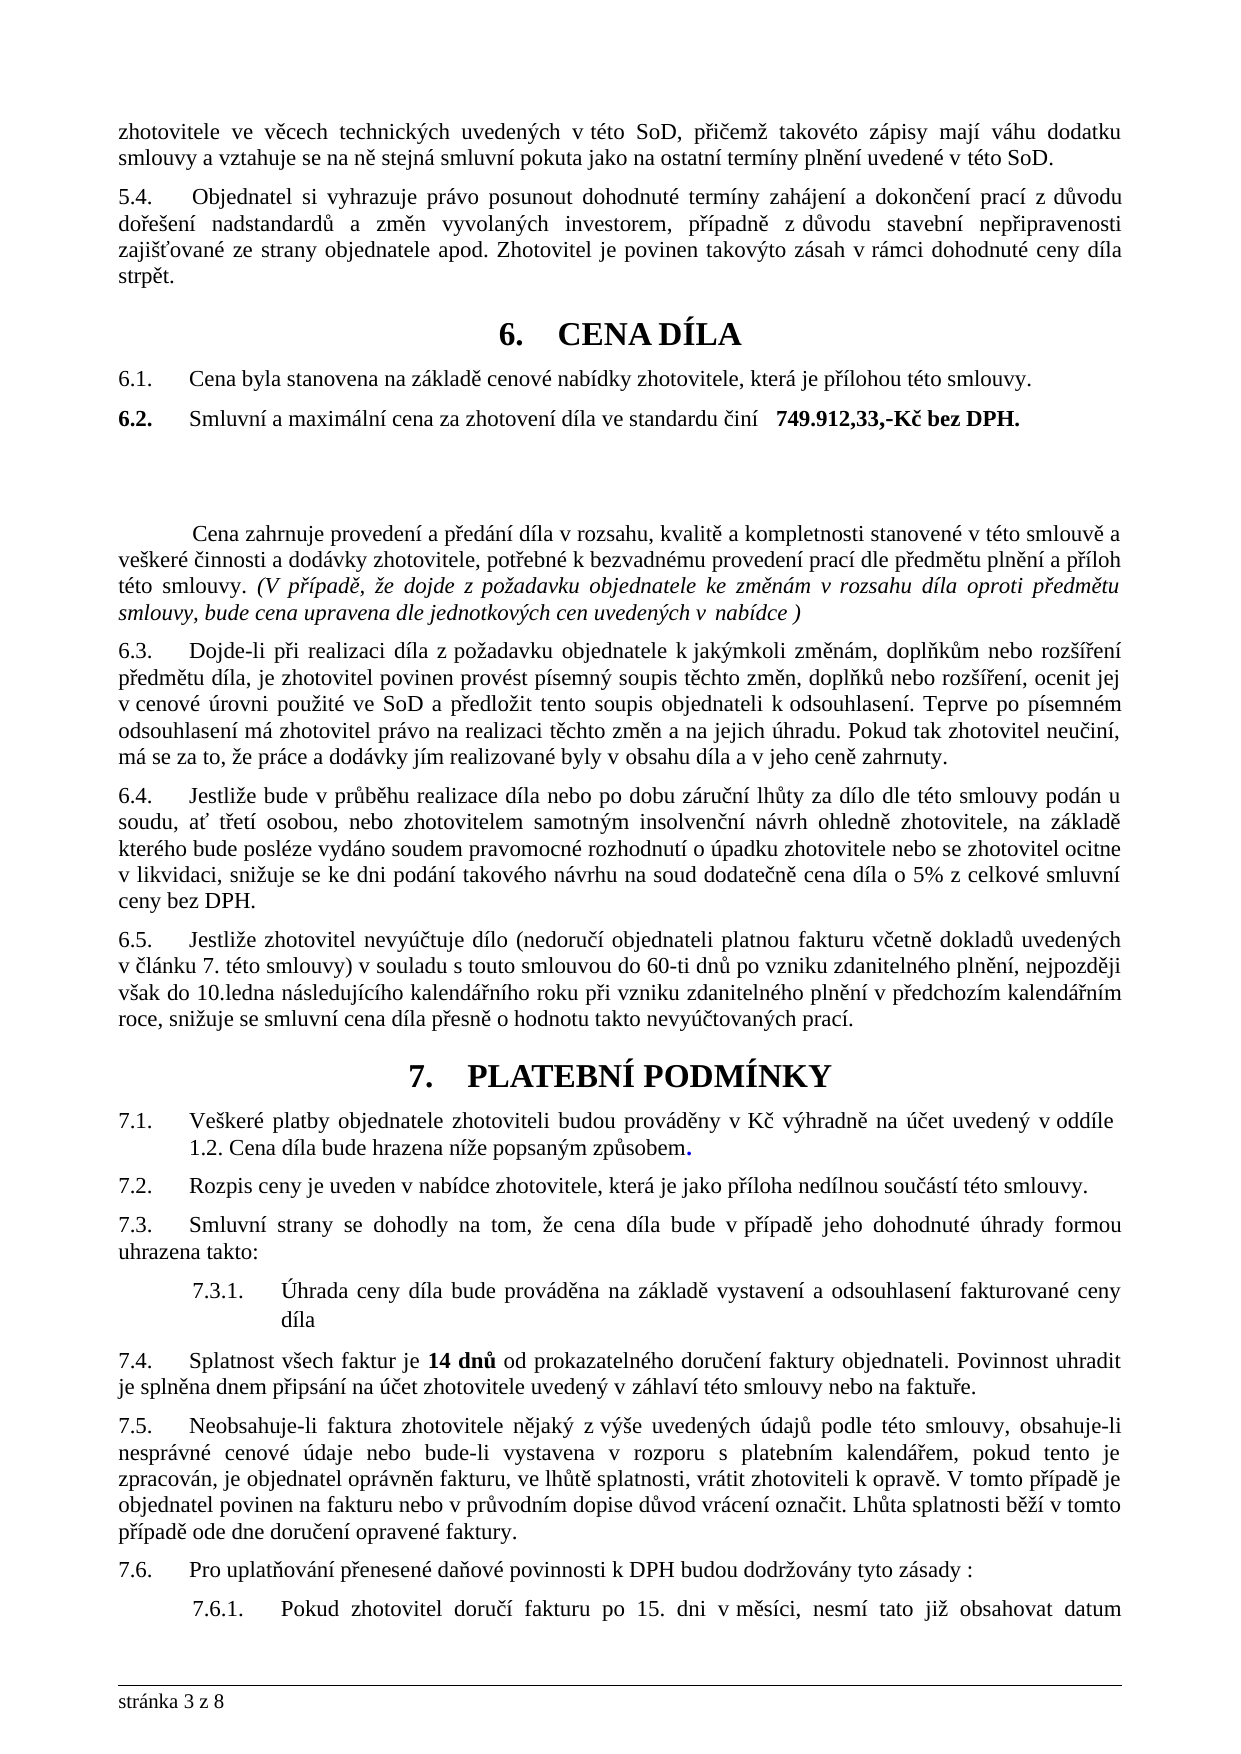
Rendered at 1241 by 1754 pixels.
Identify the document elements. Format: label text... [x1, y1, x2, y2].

subtitle Úhrada ceny díla bude prováděna na základě vystavení a odsouhlasení fakturované ceny díla [192, 1277, 1122, 1332]
subtitle Veškeré platby objednatele zhotoviteli budou prováděny v Kč výhradně na účet uvedený v oddíle 1.2. Cena díla bude hrazena níže popsaným způsobem. [118, 1107, 1122, 1160]
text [118, 118, 1122, 171]
subtitle Splatnost všech faktur je 14 dnů od prokazatelného doručení faktury objednateli. Povinnost uhradit je splněna dnem připsání na účet zhotovitele uvedený v záhlaví této smlouvy nebo na faktuře. [118, 1347, 1122, 1400]
subtitle Cena zahrnuje provedení a předání díla v rozsahu, kvalitě a kompletnosti stanovené v této smlouvě a veškeré činnosti a dodávky zhotovitele, potřebné k bezvadnému provedení prací dle předmětu plnění a příloh této smlouvy. (V případě, že dojde z požadavku objednatele ke změnám v rozsahu díla oproti předmětu smlouvy, bude cena upravena dle jednotkových cen uvedených v nabídce ) [118, 520, 1122, 625]
subtitle Pro uplatňování přenesené daňové povinnosti k DPH budou dodržovány tyto zásady : [118, 1557, 1122, 1583]
subtitle Neobsahuje-li faktura zhotovitele nějaký z výše uvedených údajů podle této smlouvy, obsahuje-li nesprávné cenové údaje nebo bude-li vystavena v rozporu s platebním kalendářem, pokud tento je zpracován, je objednatel oprávněn fakturu, ve lhůtě splatnosti, vrátit zhotoviteli k opravě. V tomto případě je objednatel povinen na fakturu nebo v průvodním dopise důvod vrácení označit. Lhůta splatnosti běží v tomto případě ode dne doručení opravené faktury. [118, 1412, 1122, 1544]
subtitle PLATEBNÍ PODMÍNKY [118, 1057, 1122, 1095]
subtitle Rozpis ceny je uveden v nabídce zhotovitele, která je jako příloha nedílnou součástí této smlouvy. [118, 1173, 1122, 1199]
subtitle Jestliže bude v průběhu realizace díla nebo po dobu záruční lhůty za dílo dle této smlouvy podán u soudu, ať třetí osobou, nebo zhotovitelem samotným insolvenční návrh ohledně zhotovitele, na základě kterého bude posléze vydáno soudem pravomocné rozhodnutí o úpadku zhotovitele nebo se zhotovitel ocitne v likvidaci, snižuje se ke dni podání takového návrhu na soud dodatečně cena díla o 5% z celkové smluvní ceny bez DPH. [118, 782, 1122, 914]
subtitle CENA DÍLA [118, 314, 1122, 352]
subtitle Jestliže zhotovitel nevyúčtuje dílo (nedoručí objednateli platnou fakturu včetně dokladů uvedených v článku 7. této smlouvy) v souladu s touto smlouvou do 60-ti dnů po vzniku zdanitelného plnění, nejpozději však do 10.ledna následujícího kalendářního roku při vzniku zdanitelného plnění v předchozím kalendářním roce, snižuje se smluvní cena díla přesně o hodnotu takto nevyúčtovaných prací. [118, 926, 1122, 1032]
text 5.4. Objednatel si vyhrazuje právo posunout dohodnuté termíny zahájení a dokončení prací z důvodu dořešení nadstandardů a změn vyvolaných investorem, případně z důvodu stavební nepřipravenosti zajišťované ze strany objednatele apod. Zhotovitel je povinen takovýto zásah v rámci dohodnuté ceny díla strpět. [118, 183, 1122, 289]
subtitle Cena byla stanovena na základě cenové nabídky zhotovitele, která je přílohou této smlouvy. [118, 364, 1122, 391]
subtitle Dojde-li při realizaci díla z požadavku objednatele k jakýmkoli změnám, doplňkům nebo rozšíření předmětu díla, je zhotovitel povinen provést písemný soupis těchto změn, doplňků nebo rozšíření, ocenit jej v cenové úrovni použité ve SoD a předložit tento soupis objednateli k odsouhlasení. Teprve po písemném odsouhlasení má zhotovitel právo na realizaci těchto změn a na jejich úhradu. Pokud tak zhotovitel neučiní, má se za to, že práce a dodávky jím realizované byly v obsahu díla a v jeho ceně zahrnuty. [118, 638, 1122, 769]
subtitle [192, 1595, 1122, 1622]
subtitle Smluvní a maximální cena za zhotovení díla ve standardu činí 749.912,33,-Kč bez DPH. [118, 403, 1122, 432]
subtitle Smluvní strany se dohodly na tom, že cena díla bude v případě jeho dohodnuté úhrady formou uhrazena takto: [118, 1211, 1122, 1264]
